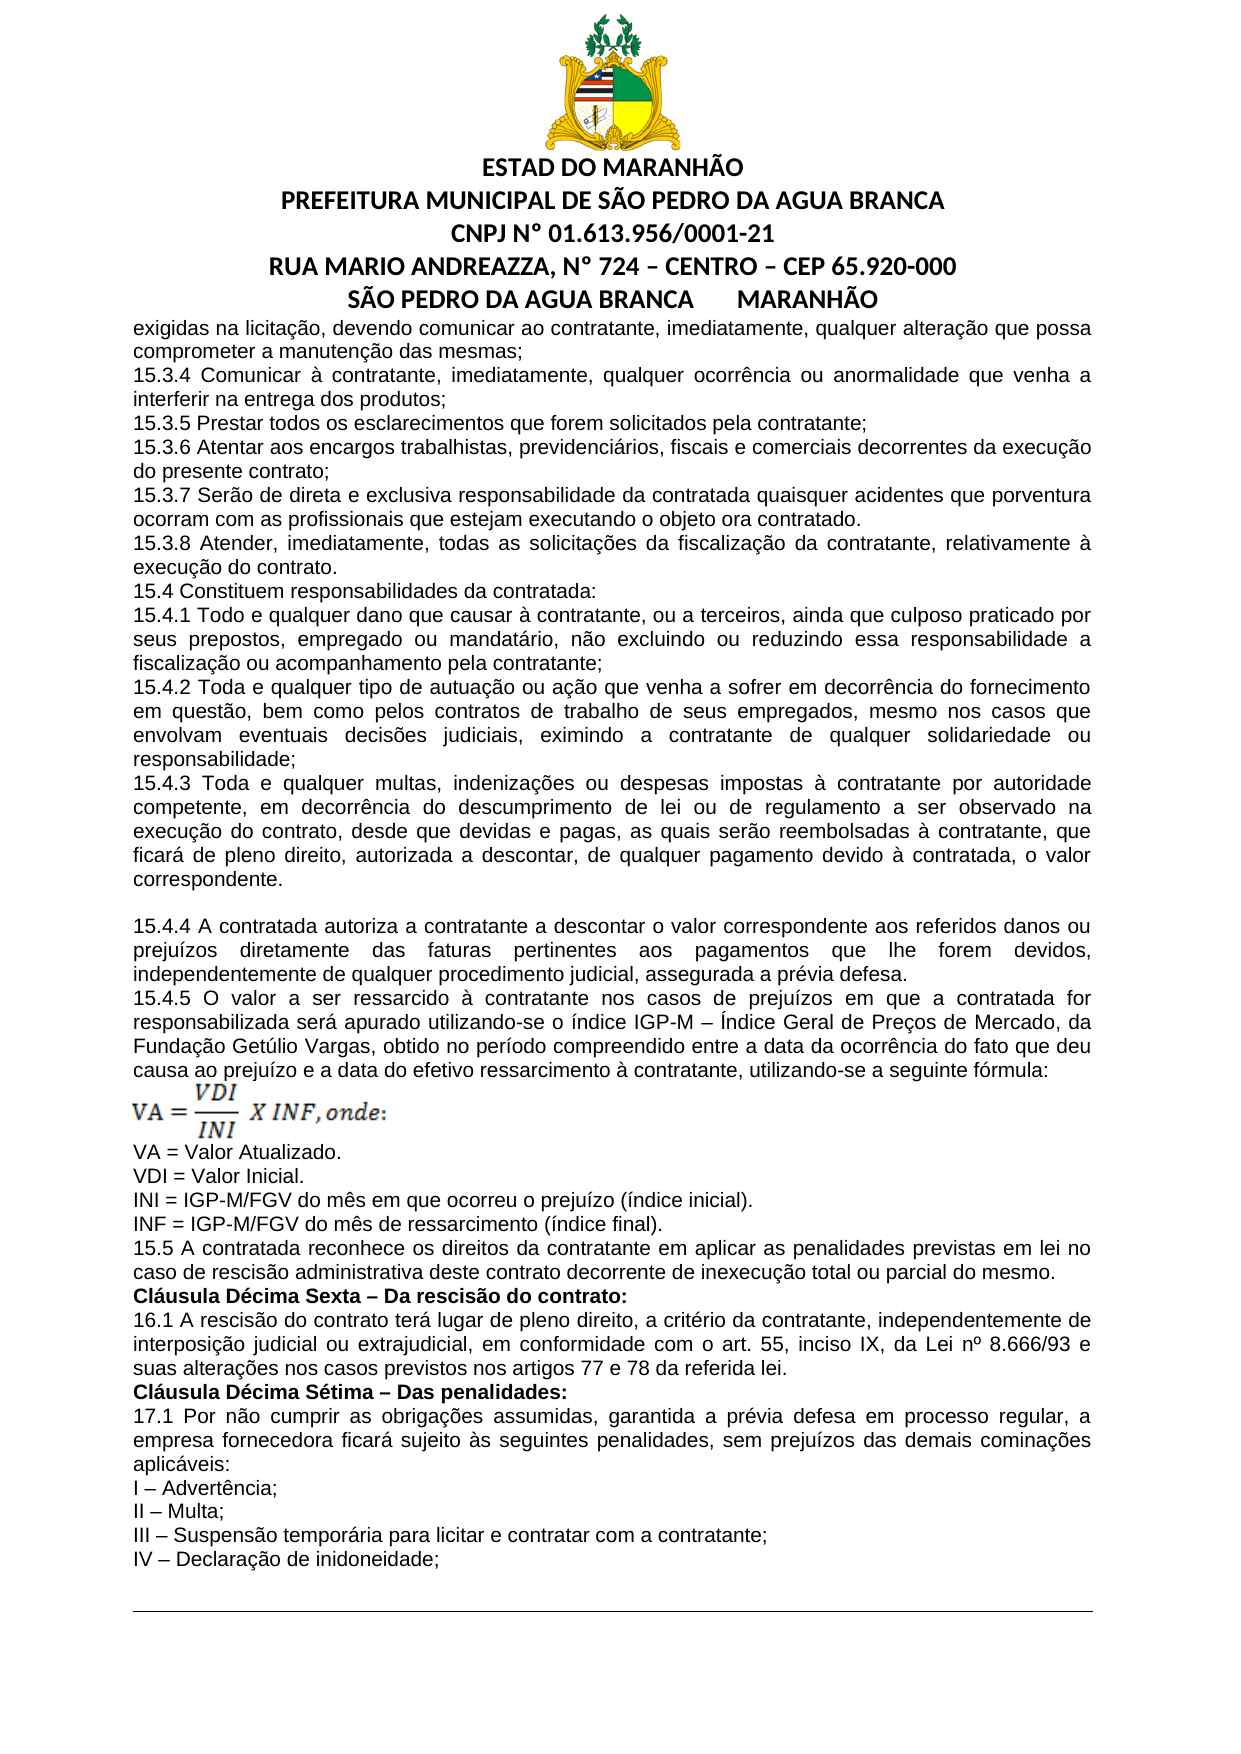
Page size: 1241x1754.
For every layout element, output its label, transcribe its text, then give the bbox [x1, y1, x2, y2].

text 15.5 A contratada reconhece os direitos da contratante em aplicar as penalidades previstas em lei no caso de rescisão administrativa deste contrato decorrente de inexecução total ou parcial do mesmo. [133, 1236, 1093, 1284]
text III – Suspensão temporária para licitar e contratar com a contratante; [133, 1523, 1093, 1547]
text 15.4.1 Todo e qualquer dano que causar à contratante, ou a terceiros, ainda que culposo praticado por seus prepostos, empregado ou mandatário, não excluindo ou reduzindo essa responsabilidade a fiscalização ou acompanhamento pela contratante; [133, 603, 1093, 675]
text 15.3.7 Serão de direta e exclusiva responsabilidade da contratada quaisquer acidentes que porventura ocorram com as profissionais que estejam executando o objeto ora contratado. [133, 483, 1093, 531]
text 17.1 Por não cumprir as obrigações assumidas, garantida a prévia defesa em processo regular, a empresa fornecedora ficará sujeito às seguintes penalidades, sem prejuízos das demais cominações aplicáveis: [133, 1403, 1093, 1475]
text IV – Declaração de inidoneidade; [133, 1547, 1093, 1571]
text 15.3.6 Atentar aos encargos trabalhistas, previdenciários, fiscais e comerciais decorrentes da execução do presente contrato; [133, 435, 1093, 483]
picture [545, 14, 681, 151]
text VA = Valor Atualizado. [133, 1140, 1093, 1164]
text 15.4.2 Toda e qualquer tipo de autuação ou ação que venha a sofrer em decorrência do fornecimento em questão, bem como pelos contratos de trabalho de seus empregados, mesmo nos casos que envolvam eventuais decisões judiciais, eximindo a contratante de qualquer solidariedade ou responsabilidade; [133, 675, 1093, 771]
text 15.4.4 A contratada autoriza a contratante a descontar o valor correspondente aos referidos danos ou prejuízos diretamente das faturas pertinentes aos pagamentos que lhe forem devidos, independentemente de qualquer procedimento judicial, assegurada a prévia defesa. [133, 914, 1093, 986]
text II – Multa; [133, 1499, 1093, 1523]
text I – Advertência; [133, 1475, 1093, 1499]
text 15.3.8 Atender, imediatamente, todas as solicitações da fiscalização da contratante, relativamente à execução do contrato. [133, 531, 1093, 579]
text Cláusula Décima Sétima – Das penalidades: [133, 1379, 1093, 1403]
text 15.4.5 O valor a ser ressarcido à contratante nos casos de prejuízos em que a contratada for responsabilizada será apurado utilizando-se o índice IGP-M – Índice Geral de Preços de Mercado, da Fundação Getúlio Vargas, obtido no período compreendido entre a data da ocorrência do fato que deu causa ao prejuízo e a data do efetivo ressarcimento à contratante, utilizando-se a seguinte fórmula: [133, 986, 1093, 1082]
text 15.4 Constituem responsabilidades da contratada: [133, 579, 1093, 603]
picture [132, 1081, 387, 1140]
text 15.3.5 Prestar todos os esclarecimentos que forem solicitados pela contratante; [133, 411, 1093, 435]
text INI = IGP-M/FGV do mês em que ocorreu o prejuízo (índice inicial). [133, 1188, 1093, 1212]
text 16.1 A rescisão do contrato terá lugar de pleno direito, a critério da contratante, independentemente de interposição judicial ou extrajudicial, em conformidade com o art. 55, inciso IX, da Lei nº 8.666/93 e suas alterações nos casos previstos nos artigos 77 e 78 da referida lei. [133, 1308, 1093, 1379]
text INF = IGP-M/FGV do mês de ressarcimento (índice final). [133, 1212, 1093, 1236]
text Cláusula Décima Sexta – Da rescisão do contrato: [133, 1284, 1093, 1308]
text 15.4.3 Toda e qualquer multas, indenizações ou despesas impostas à contratante por autoridade competente, em decorrência do descumprimento de lei ou de regulamento a ser observado na execução do contrato, desde que devidas e pagas, as quais serão reembolsadas à contratante, que ficará de pleno direito, autorizada a descontar, de qualquer pagamento devido à contratada, o valor correspondente. [133, 771, 1093, 890]
text VDI = Valor Inicial. [133, 1164, 1093, 1188]
text 15.3.4 Comunicar à contratante, imediatamente, qualquer ocorrência ou anormalidade que venha a interferir na entrega dos produtos; [133, 363, 1093, 411]
